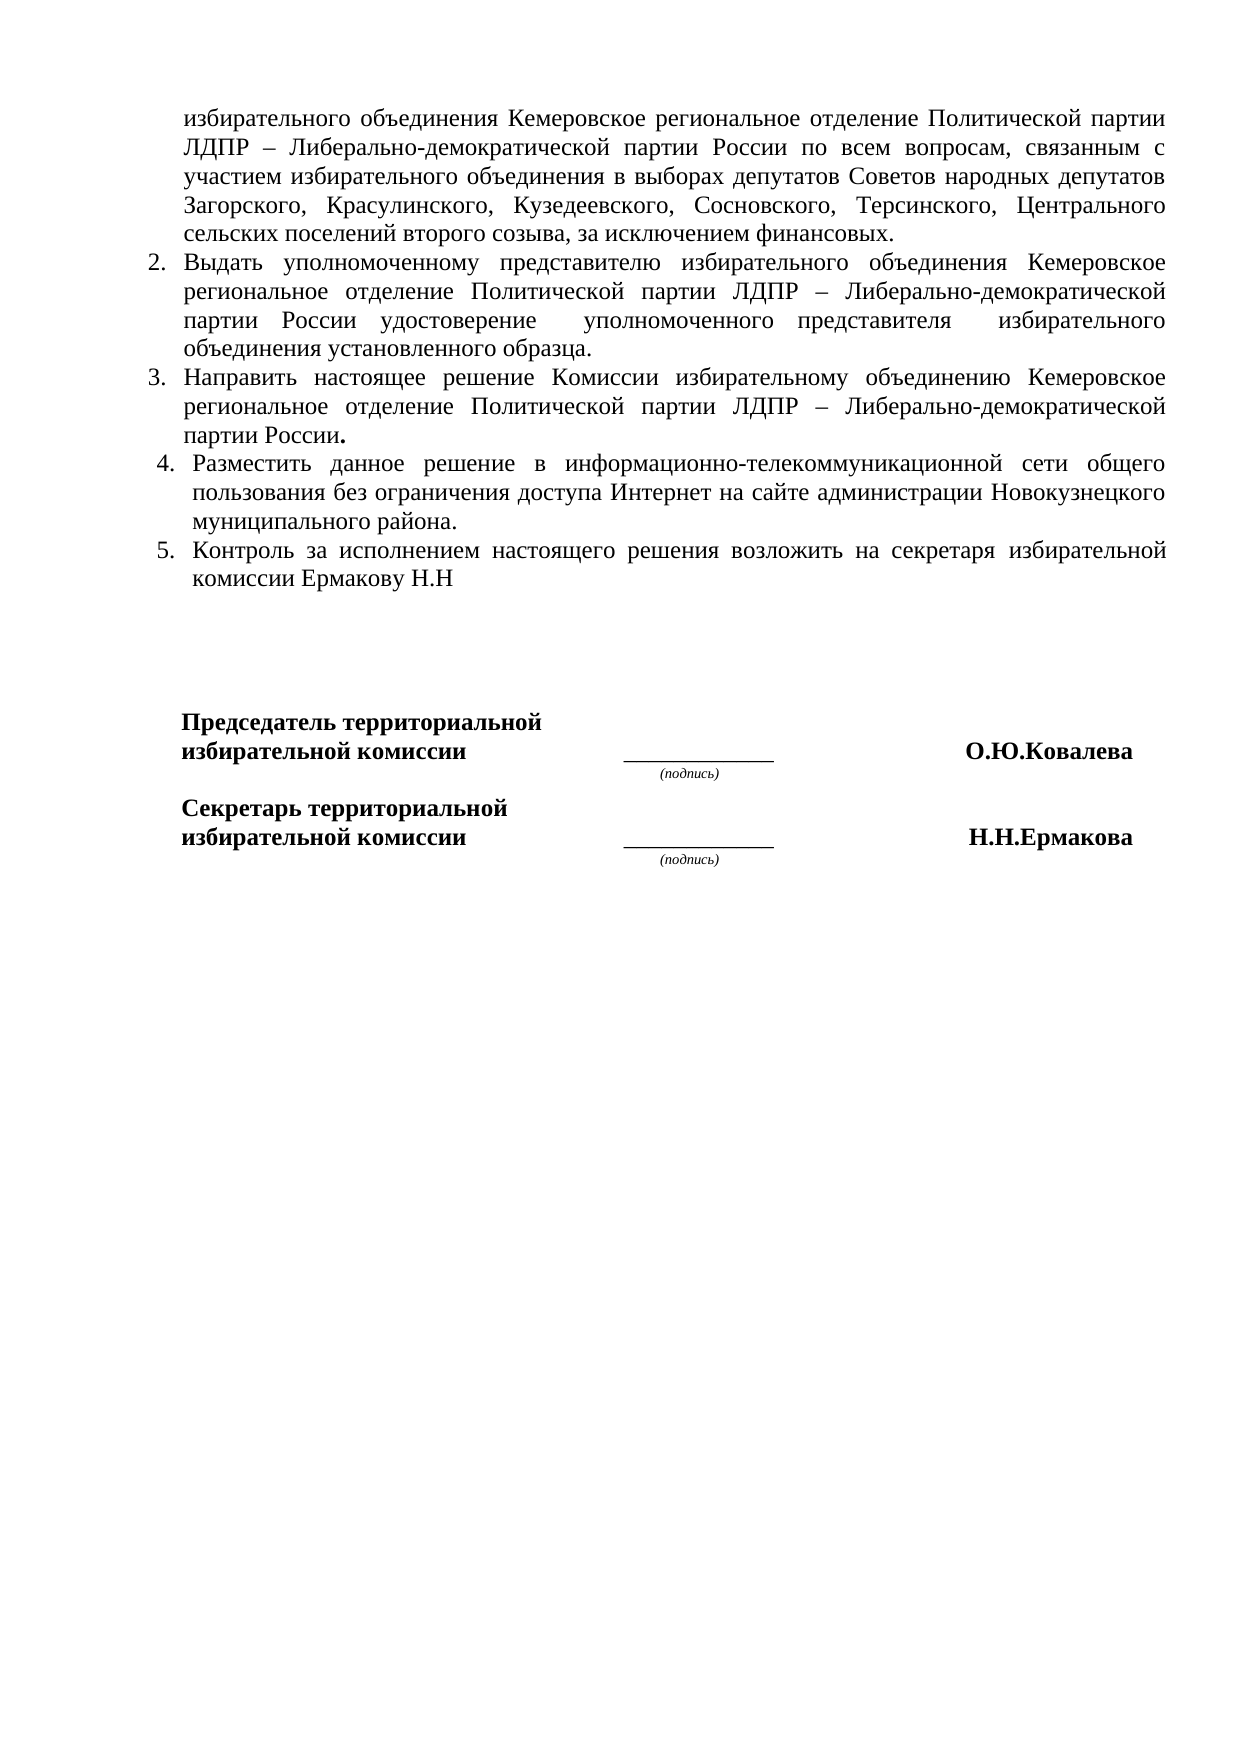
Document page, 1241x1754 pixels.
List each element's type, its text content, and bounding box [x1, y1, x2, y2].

list Разместить данное решение в информационно-телекоммуникационной сети общего пользования без ограничения доступа Интернет на сайте администрации Новокузнецкого муниципального района. [156, 448, 1166, 535]
table_cell ____________ (подпись) [613, 794, 849, 880]
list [148, 103, 1166, 247]
list Выдать уполномоченному представителю избирательного объединения Кемеровское региональное отделение Политической партии ЛДПР – Либерально-демократической партии России удостоверение уполномоченного представителя избирательного объединения установленного образца. [148, 247, 1166, 362]
table_header О.Ю.Ковалева [849, 650, 1144, 793]
table_header ____________ (подпись) [613, 650, 849, 793]
list Контроль за исполнением настоящего решения возложить на секретаря избирательной комиссии Ермакову Н.Н [156, 535, 1166, 592]
list Направить настоящее решение Комиссии избирательному объединению Кемеровское региональное отделение Политической партии ЛДПР – Либерально-демократической партии России. [148, 362, 1166, 448]
table_cell Секретарь территориальной избирательной комиссии [170, 794, 612, 880]
table_cell Н.Н.Ермакова [849, 794, 1144, 880]
table_header Председатель территориальной избирательной комиссии [170, 650, 612, 793]
